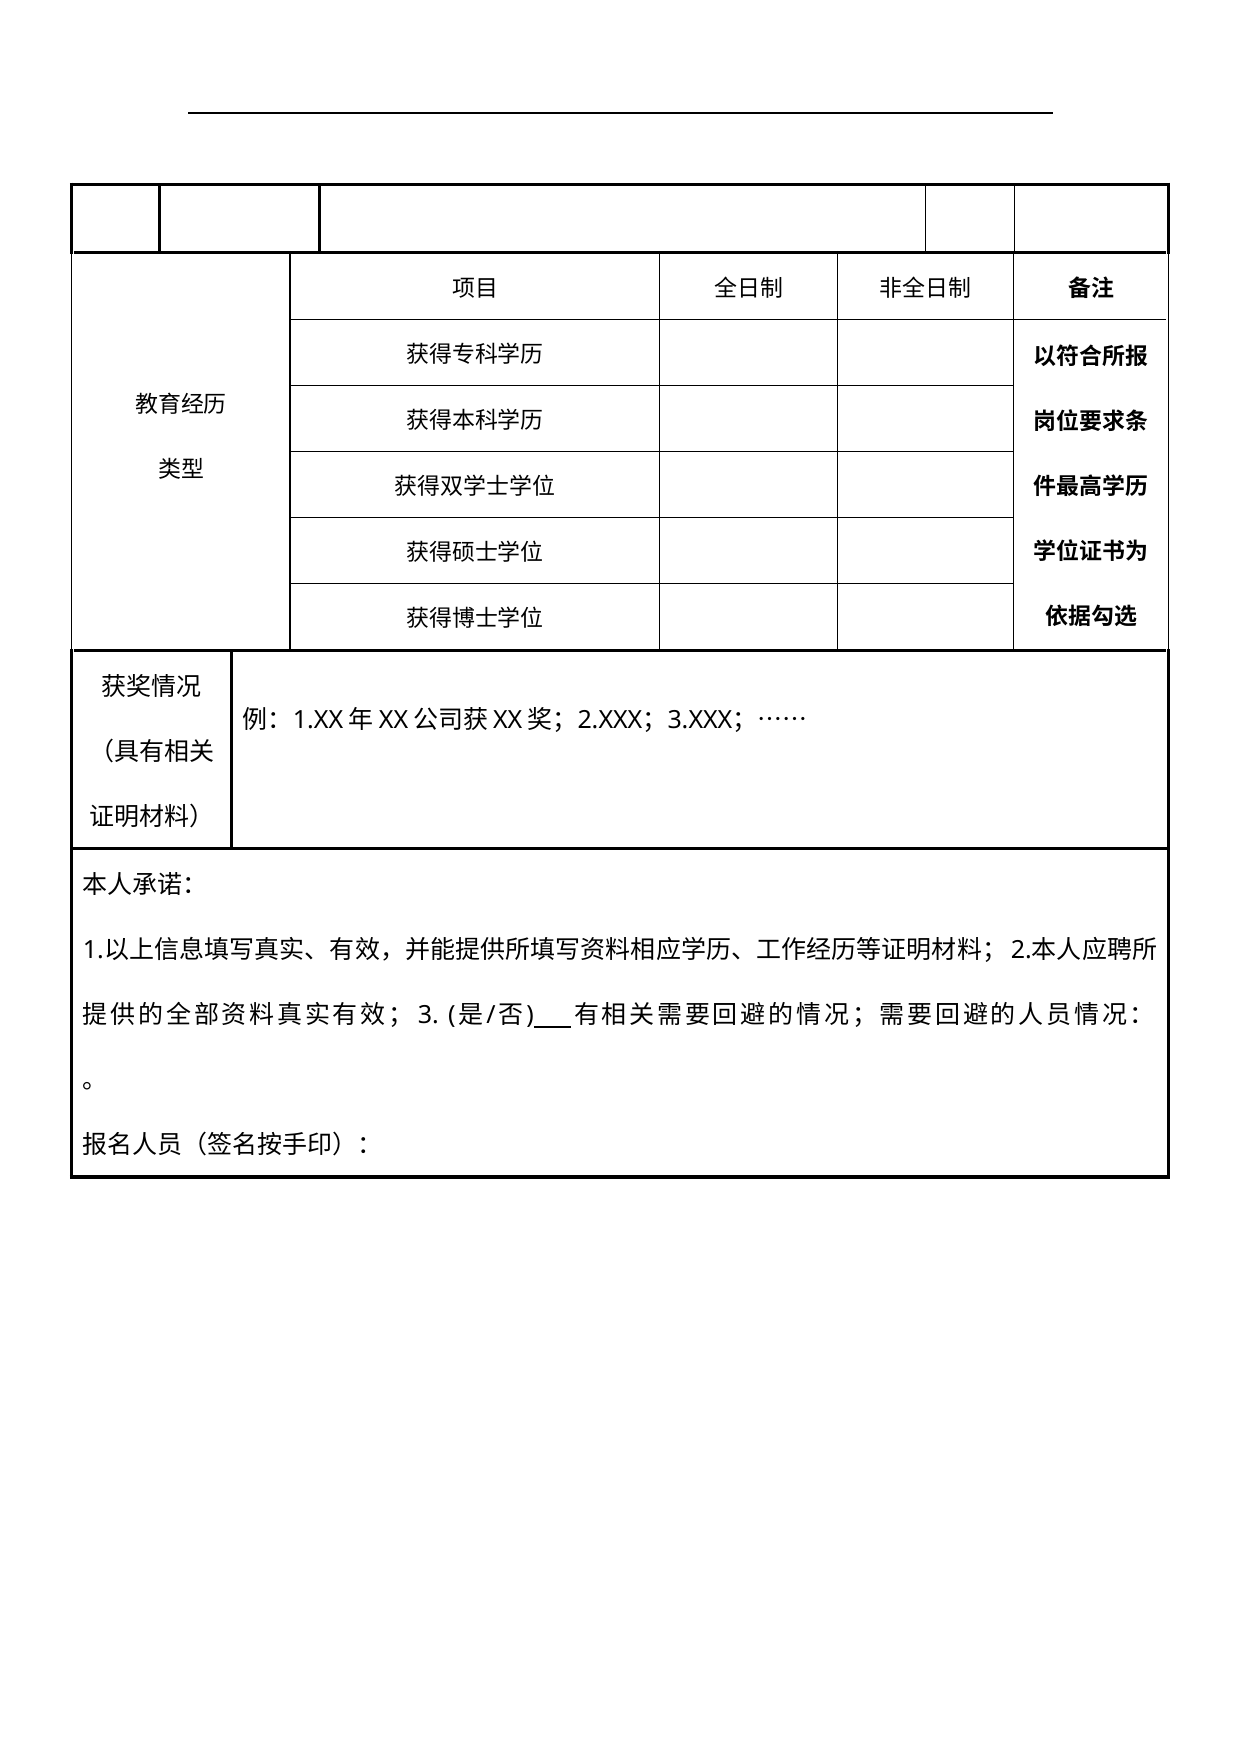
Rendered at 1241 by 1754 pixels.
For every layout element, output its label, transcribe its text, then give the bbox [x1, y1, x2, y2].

table_cell [660, 584, 837, 649]
table_cell [660, 518, 837, 583]
table_cell [838, 452, 1013, 517]
table_cell 教育经历 类型 [72, 251, 289, 649]
table_cell [660, 320, 837, 385]
table_cell 本人承诺： 1.以上信息填写真实、有效，并能提供所填写资料相应学历、工作经历等证明材料；2.本人应聘所提供的全部资料真实有效；3. (是/否) 有相关需要回避的情况；需要回避的人员情况： 。 报名人员（签名按手印）： [73, 850, 1167, 1175]
table_cell [161, 186, 318, 251]
table_cell [660, 386, 837, 451]
table_cell 以符合所报岗位要求条件最高学历学位证书为依据勾选 [1014, 319, 1168, 649]
table_cell [660, 452, 837, 517]
table_cell [838, 584, 1013, 649]
table_cell 获得双学士学位 [291, 452, 659, 517]
table_cell [838, 386, 1013, 451]
table_cell [321, 186, 925, 251]
table_cell 非全日制 [838, 254, 1013, 319]
table_cell 获得博士学位 [291, 584, 659, 649]
table_cell [838, 320, 1013, 385]
table_cell [1015, 186, 1167, 251]
table_cell 项目 [291, 254, 659, 319]
table_cell 获得本科学历 [291, 386, 659, 451]
table_cell 获得硕士学位 [291, 518, 659, 583]
table_cell [926, 186, 1014, 251]
table_cell 例：1.XX年 XX公司获XX奖；2.XXX；3.XXX；…… [233, 649, 1167, 847]
table_cell 获得专科学历 [291, 320, 659, 385]
table_cell 备注 [1014, 251, 1168, 319]
table_cell 获奖情况 （具有相关证明材料） [73, 649, 230, 847]
table_cell 全日制 [660, 254, 837, 319]
table_cell [838, 518, 1013, 583]
